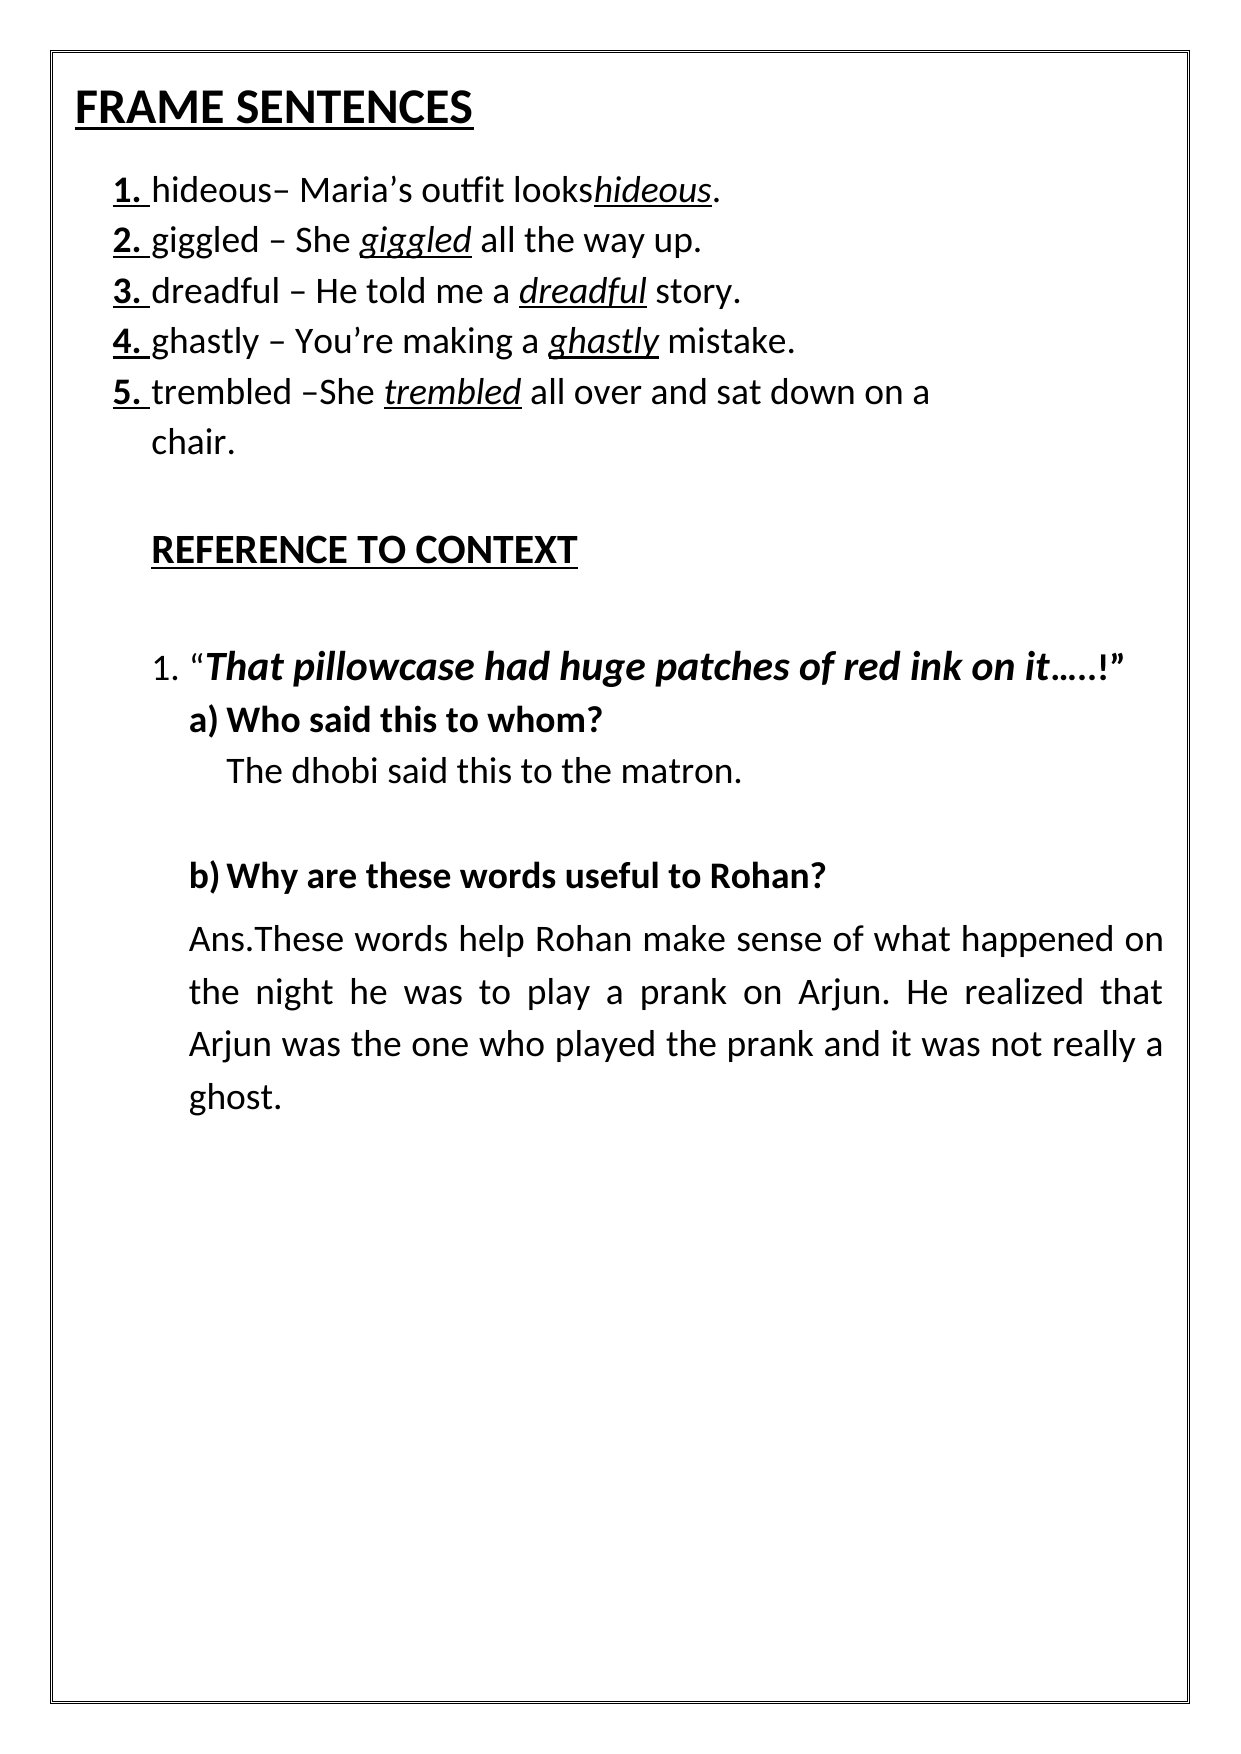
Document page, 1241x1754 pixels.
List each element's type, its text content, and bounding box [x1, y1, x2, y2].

list Who said this to whom? [189, 696, 1165, 742]
list “That pillowcase had huge patches of red ink on it…..!” [151, 640, 1165, 691]
list chair. [151, 418, 1165, 464]
list hideous– Maria’s outfit lookshideous. [112, 166, 1165, 212]
list REFERENCE TO CONTEXT [151, 523, 1165, 574]
list The dhobi said this to the matron. [226, 747, 1165, 792]
text Ans.These words help Rohan make sense of what happened on the night he was to play a prank on Arjun. He realized that Arjun was the one who played the prank and it was not really a ghost. [189, 915, 1165, 1119]
list ghastly – You’re making a ghastly mistake. [112, 317, 1165, 363]
list trembled –She trembled all over and sat down on a [112, 368, 1165, 413]
list giggled – She giggled all the way up. [112, 216, 1165, 262]
list Why are these words useful to Rohan? [189, 852, 1165, 898]
text FRAME SENTENCES [75, 75, 1165, 136]
list dreadful – He told me a dreadful story. [112, 267, 1165, 313]
